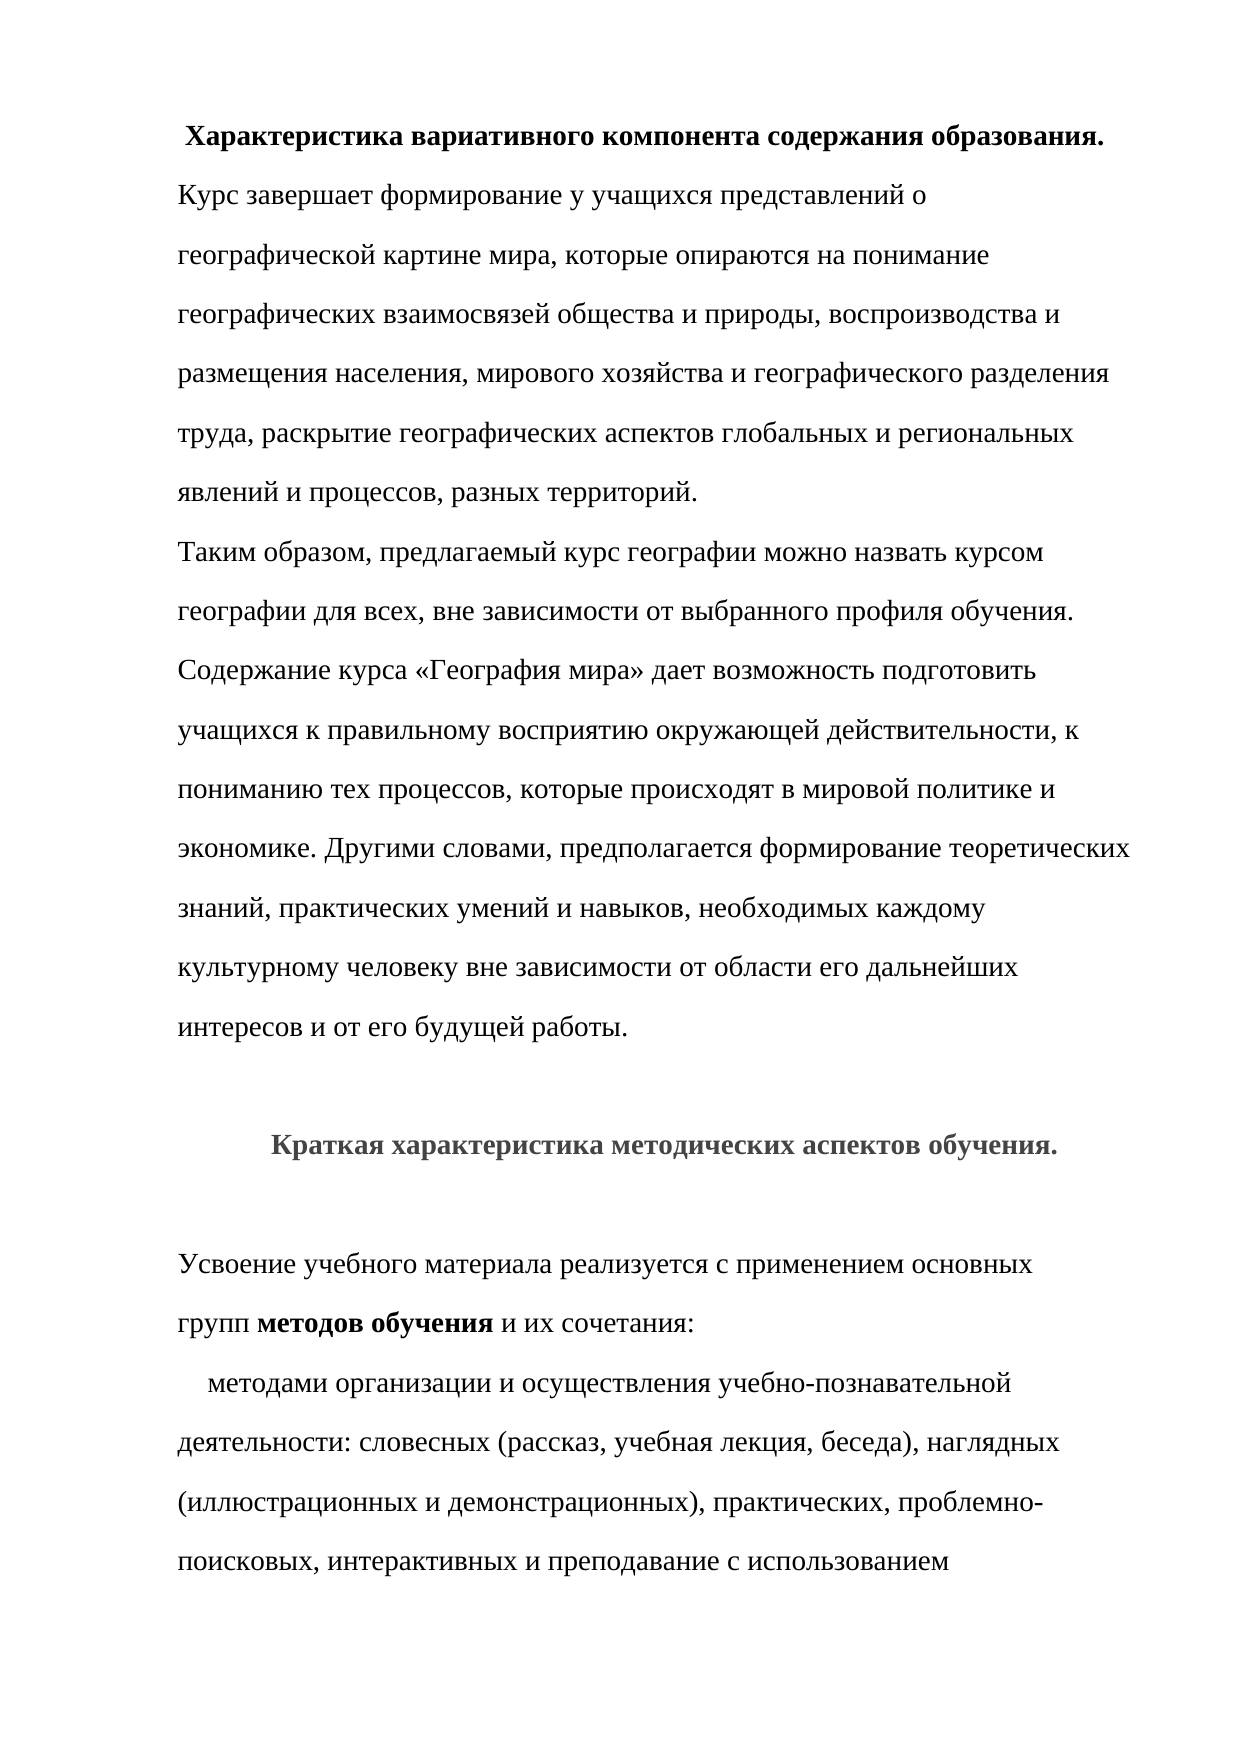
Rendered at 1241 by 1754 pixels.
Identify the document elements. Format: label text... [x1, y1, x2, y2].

text Усвоение учебного материала реализуется с применением основных [177, 1246, 1152, 1280]
text (иллюстрационных и демонстрационных), практических, проблемно- [177, 1484, 1152, 1517]
text  методами организации и осуществления учебно-познавательной [177, 1365, 1152, 1398]
text труда, раскрытие географических аспектов глобальных и региональных [177, 415, 1152, 448]
text культурному человеку вне зависимости от области его дальнейших [177, 949, 1152, 983]
text групп методов обучения и их сочетания: [177, 1306, 1152, 1339]
text знаний, практических умений и навыков, необходимых каждому [177, 890, 1152, 923]
text деятельности: словесных (рассказ, учебная лекция, беседа), наглядных [177, 1424, 1152, 1458]
text Таким образом, предлагаемый курс географии можно назвать курсом [177, 534, 1152, 567]
text географических взаимосвязей общества и природы, воспроизводства и [177, 296, 1152, 330]
text Краткая характеристика методических аспектов обучения. [177, 1127, 1152, 1161]
text учащихся к правильному восприятию окружающей действительности, к [177, 712, 1152, 745]
text размещения населения, мирового хозяйства и географического разделения [177, 356, 1152, 389]
text явлений и процессов, разных территорий. [177, 474, 1152, 508]
text Характеристика вариативного компонента содержания образования. [177, 118, 1152, 152]
text поисковых, интерактивных и преподавание с использованием [177, 1543, 1152, 1577]
text географической картине мира, которые опираются на понимание [177, 237, 1152, 270]
text пониманию тех процессов, которые происходят в мировой политике и [177, 771, 1152, 805]
text интересов и от его будущей работы. [177, 1009, 1152, 1042]
text Курс завершает формирование у учащихся представлений о [177, 177, 1152, 211]
text географии для всех, вне зависимости от выбранного профиля обучения. [177, 593, 1152, 627]
text экономике. Другими словами, предполагается формирование теоретических [177, 831, 1152, 864]
text Содержание курса «География мира» дает возможность подготовить [177, 652, 1152, 686]
